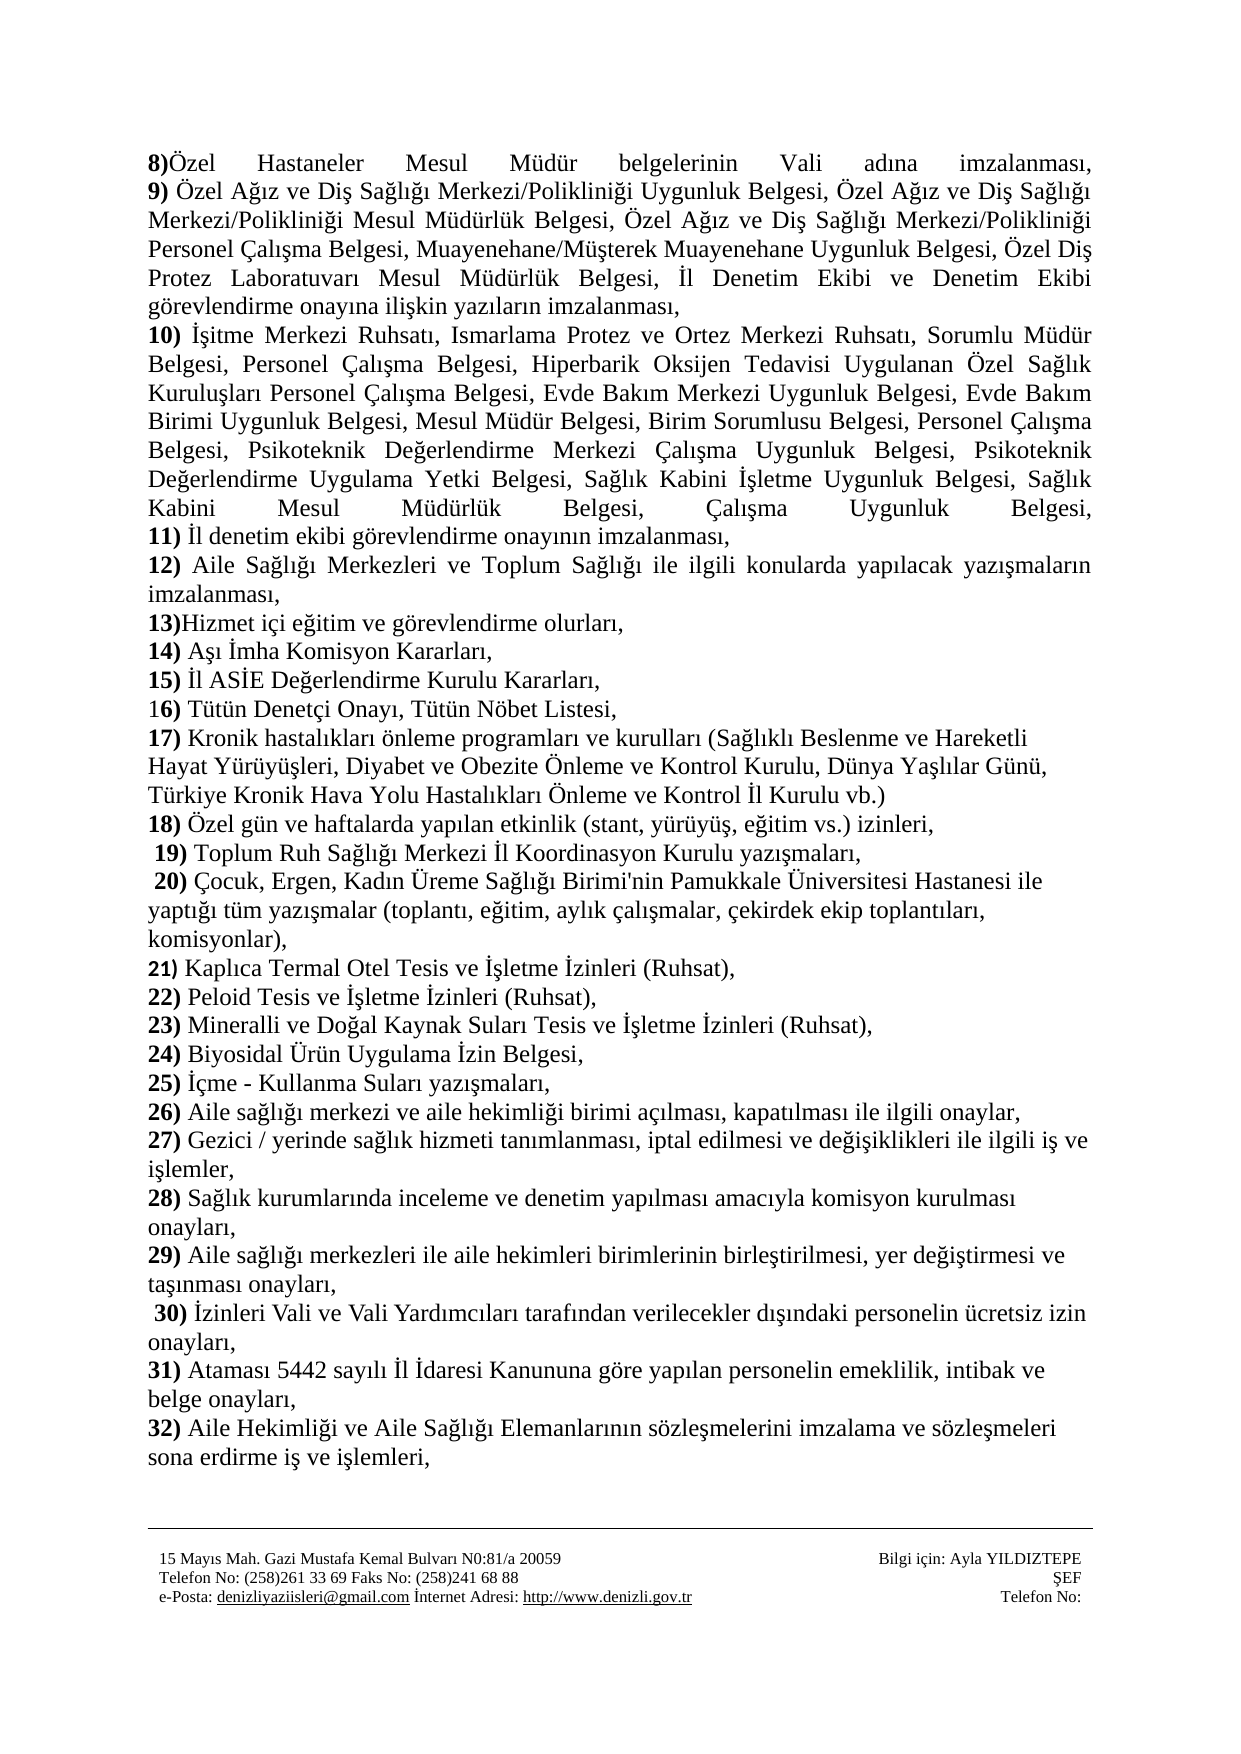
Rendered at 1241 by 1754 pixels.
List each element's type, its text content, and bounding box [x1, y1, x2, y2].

text 15) İl ASİE Değerlendirme Kurulu Kararları, 16) Tütün Denetçi Onayı, Tütün Nöbet Listesi, 17) Kronik hastalıkları önleme programları ve kurulları (Sağlıklı Beslenme ve Hareketli Hayat Yürüyüşleri, Diyabet ve Obezite Önleme ve Kontrol Kurulu, Dünya Yaşlılar Günü, Türkiye Kronik Hava Yolu Hastalıkları Önleme ve Kontrol İl Kurulu vb.) 18) Özel gün ve haftalarda yapılan etkinlik (stant, yürüyüş, eğitim vs.) izinleri, 19) Toplum Ruh Sağlığı Merkezi İl Koordinasyon Kurulu yazışmaları, 20) Çocuk, Ergen, Kadın Üreme Sağlığı Birimi'nin Pamukkale Üniversitesi Hastanesi ile yaptığı tüm yazışmalar (toplantı, eğitim, aylık çalışmalar, çekirdek ekip toplantıları, komisyonlar), 21) Kaplıca Termal Otel Tesis ve İşletme İzinleri (Ruhsat), 22) Peloid Tesis ve İşletme İzinleri (Ruhsat), 23) Mineralli ve Doğal Kaynak Suları Tesis ve İşletme İzinleri (Ruhsat), [148, 665, 1093, 1039]
text 12) Aile Sağlığı Merkezleri ve Toplum Sağlığı ile ilgili konularda yapılacak yazışmaların imzalanması, [148, 550, 1093, 608]
text 13)Hizmet içi eğitim ve görevlendirme olurları, [148, 608, 1093, 636]
text 8)Özel Hastaneler Mesul Müdür belgelerinin Vali adına imzalanması, 9) Özel Ağız ve Diş Sağlığı Merkezi/Polikliniği Uygunluk Belgesi, Özel Ağız ve Diş Sağlığı Merkezi/Polikliniği Mesul Müdürlük Belgesi, Özel Ağız ve Diş Sağlığı Merkezi/Polikliniği Personel Çalışma Belgesi, Muayenehane/Müşterek Muayenehane Uygunluk Belgesi, Özel Diş Protez Laboratuvarı Mesul Müdürlük Belgesi, İl Denetim Ekibi ve Denetim Ekibi görevlendirme onayına ilişkin yazıların imzalanması, [148, 148, 1093, 320]
text 14) Aşı İmha Komisyon Kararları, [148, 636, 1093, 665]
text 10) İşitme Merkezi Ruhsatı, Ismarlama Protez ve Ortez Merkezi Ruhsatı, Sorumlu Müdür Belgesi, Personel Çalışma Belgesi, Hiperbarik Oksijen Tedavisi Uygulanan Özel Sağlık Kuruluşları Personel Çalışma Belgesi, Evde Bakım Merkezi Uygunluk Belgesi, Evde Bakım Birimi Uygunluk Belgesi, Mesul Müdür Belgesi, Birim Sorumlusu Belgesi, Personel Çalışma Belgesi, Psikoteknik Değerlendirme Merkezi Çalışma Uygunluk Belgesi, Psikoteknik Değerlendirme Uygulama Yetki Belgesi, Sağlık Kabini İşletme Uygunluk Belgesi, Sağlık Kabini Mesul Müdürlük Belgesi, Çalışma Uygunluk Belgesi, 11) İl denetim ekibi görevlendirme onayının imzalanması, [148, 320, 1093, 550]
text 24) Biyosidal Ürün Uygulama İzin Belgesi, 25) İçme - Kullanma Suları yazışmaları, 26) Aile sağlığı merkezi ve aile hekimliği birimi açılması, kapatılması ile ilgili onaylar, 27) Gezici / yerinde sağlık hizmeti tanımlanması, iptal edilmesi ve değişiklikleri ile ilgili iş ve işlemler, 28) Sağlık kurumlarında inceleme ve denetim yapılması amacıyla komisyon kurulması onayları, 29) Aile sağlığı merkezleri ile aile hekimleri birimlerinin birleştirilmesi, yer değiştirmesi ve taşınması onayları, 30) İzinleri Vali ve Vali Yardımcıları tarafından verilecekler dışındaki personelin ücretsiz izin onayları, 31) Ataması 5442 sayılı İl İdaresi Kanununa göre yapılan personelin emeklilik, intibak ve belge onayları, 32) Aile Hekimliği ve Aile Sağlığı Elemanlarının sözleşmelerini imzalama ve sözleşmeleri sona erdirme iş ve işlemleri, [148, 1039, 1093, 1470]
